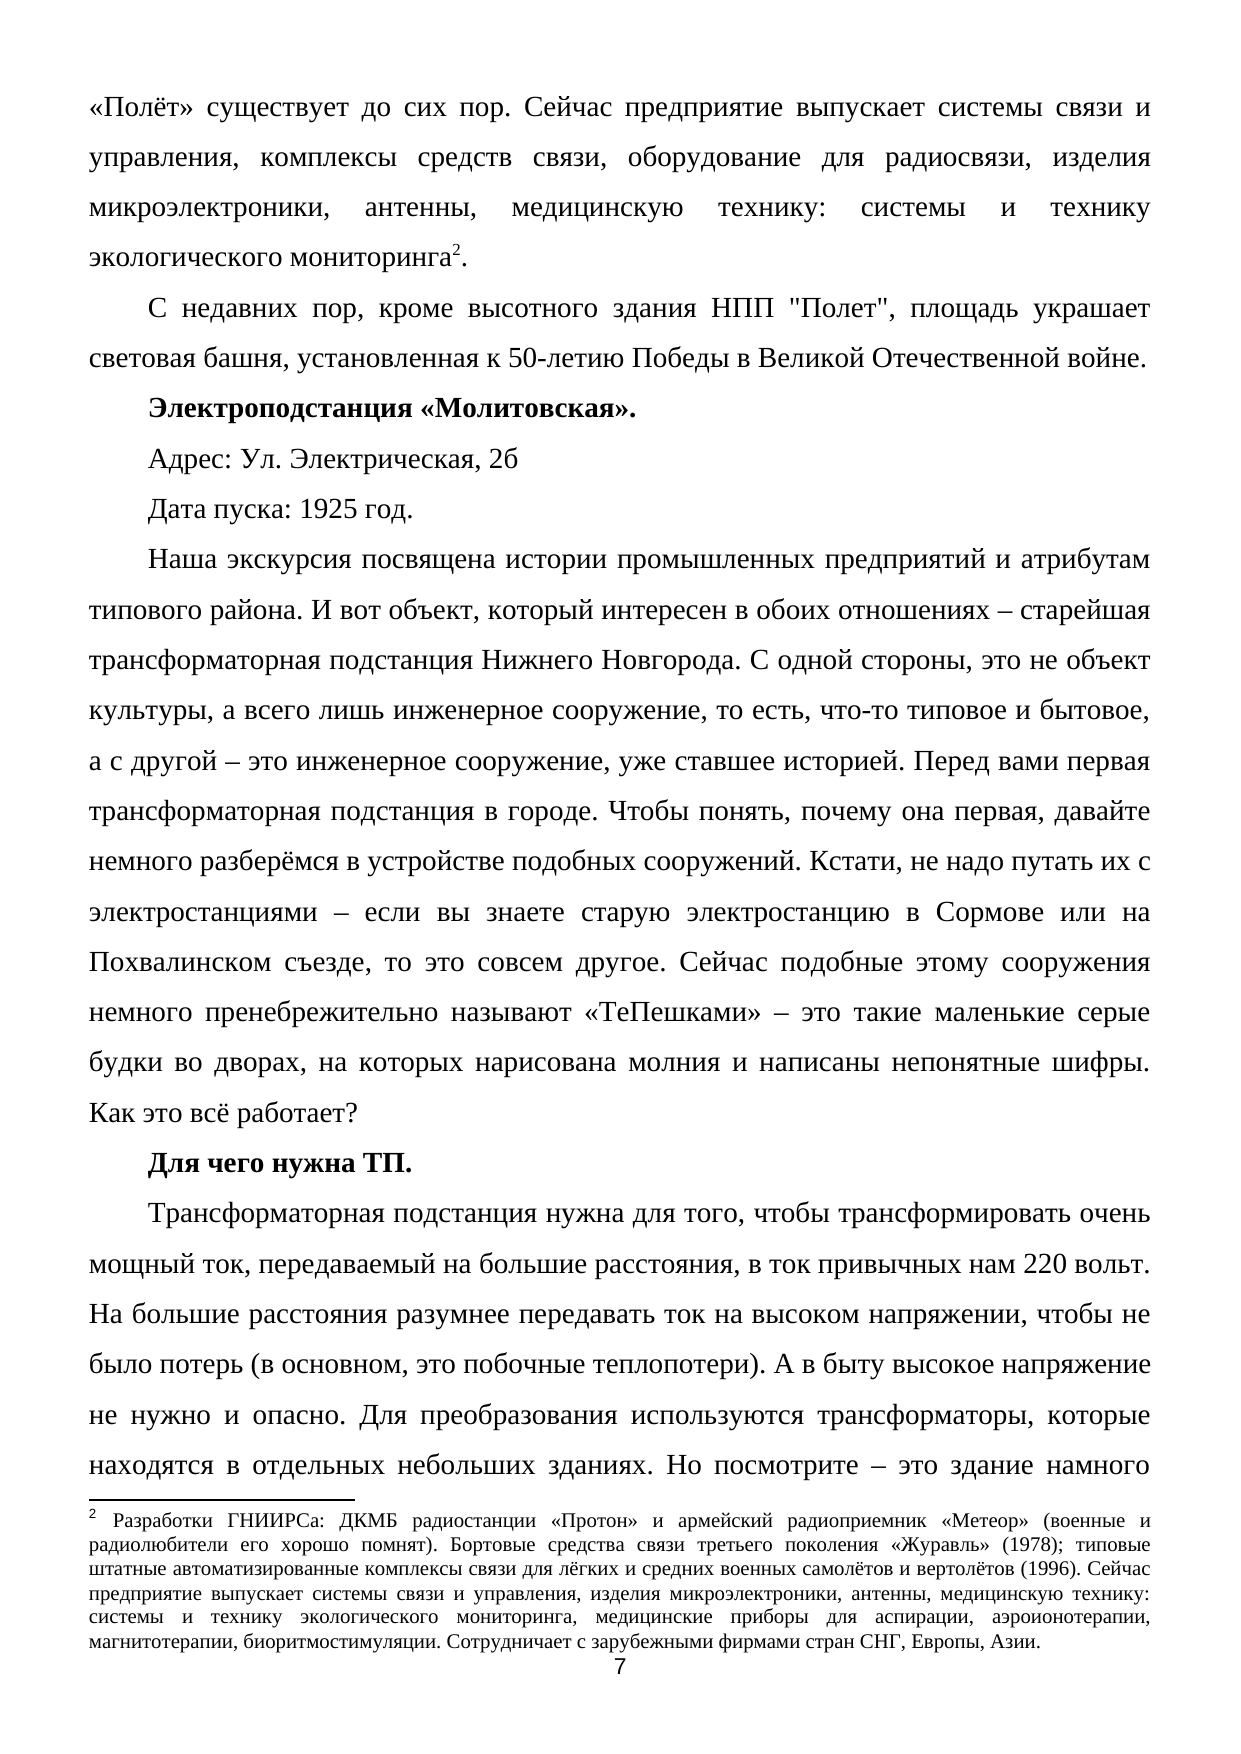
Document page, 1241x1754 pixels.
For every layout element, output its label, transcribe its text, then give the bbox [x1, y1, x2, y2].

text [89, 89, 1152, 273]
text Наша экскурсия посвящена истории промышленных предприятий и атрибутам типового района. И вот объект, который интересен в обоих отношениях – старейшая трансформаторная подстанция Нижнего Новгорода. С одной стороны, это не объект культуры, а всего лишь инженерное сооружение, то есть, что-то типовое и бытовое, а с другой – это инженерное сооружение, уже ставшее историей. Перед вами первая трансформаторная подстанция в городе. Чтобы понять, почему она первая, давайте немного разберёмся в устройстве подобных сооружений. Кстати, не надо путать их с электростанциями – если вы знаете старую электростанцию в Сормове или на Похвалинском съезде, то это совсем другое. Сейчас подобные этому сооружения немного пренебрежительно называют «ТеПешками» – это такие маленькие серые будки во дворах, на которых нарисована молния и написаны непонятные шифры. Как это всё работает? [89, 541, 1152, 1128]
text С недавних пор, кроме высотного здания НПП "Полет", площадь украшает световая башня, установленная к 50-летию Победы в Великой Отечественной войне. [89, 290, 1152, 374]
text Дата пуска: 1925 год. [89, 491, 1152, 525]
text Электроподстанция «Молитовская». [89, 391, 1152, 424]
text Адрес: Ул. Электрическая, 2б [89, 441, 1152, 474]
text Для чего нужна ТП. [89, 1145, 1152, 1179]
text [89, 1196, 1152, 1481]
